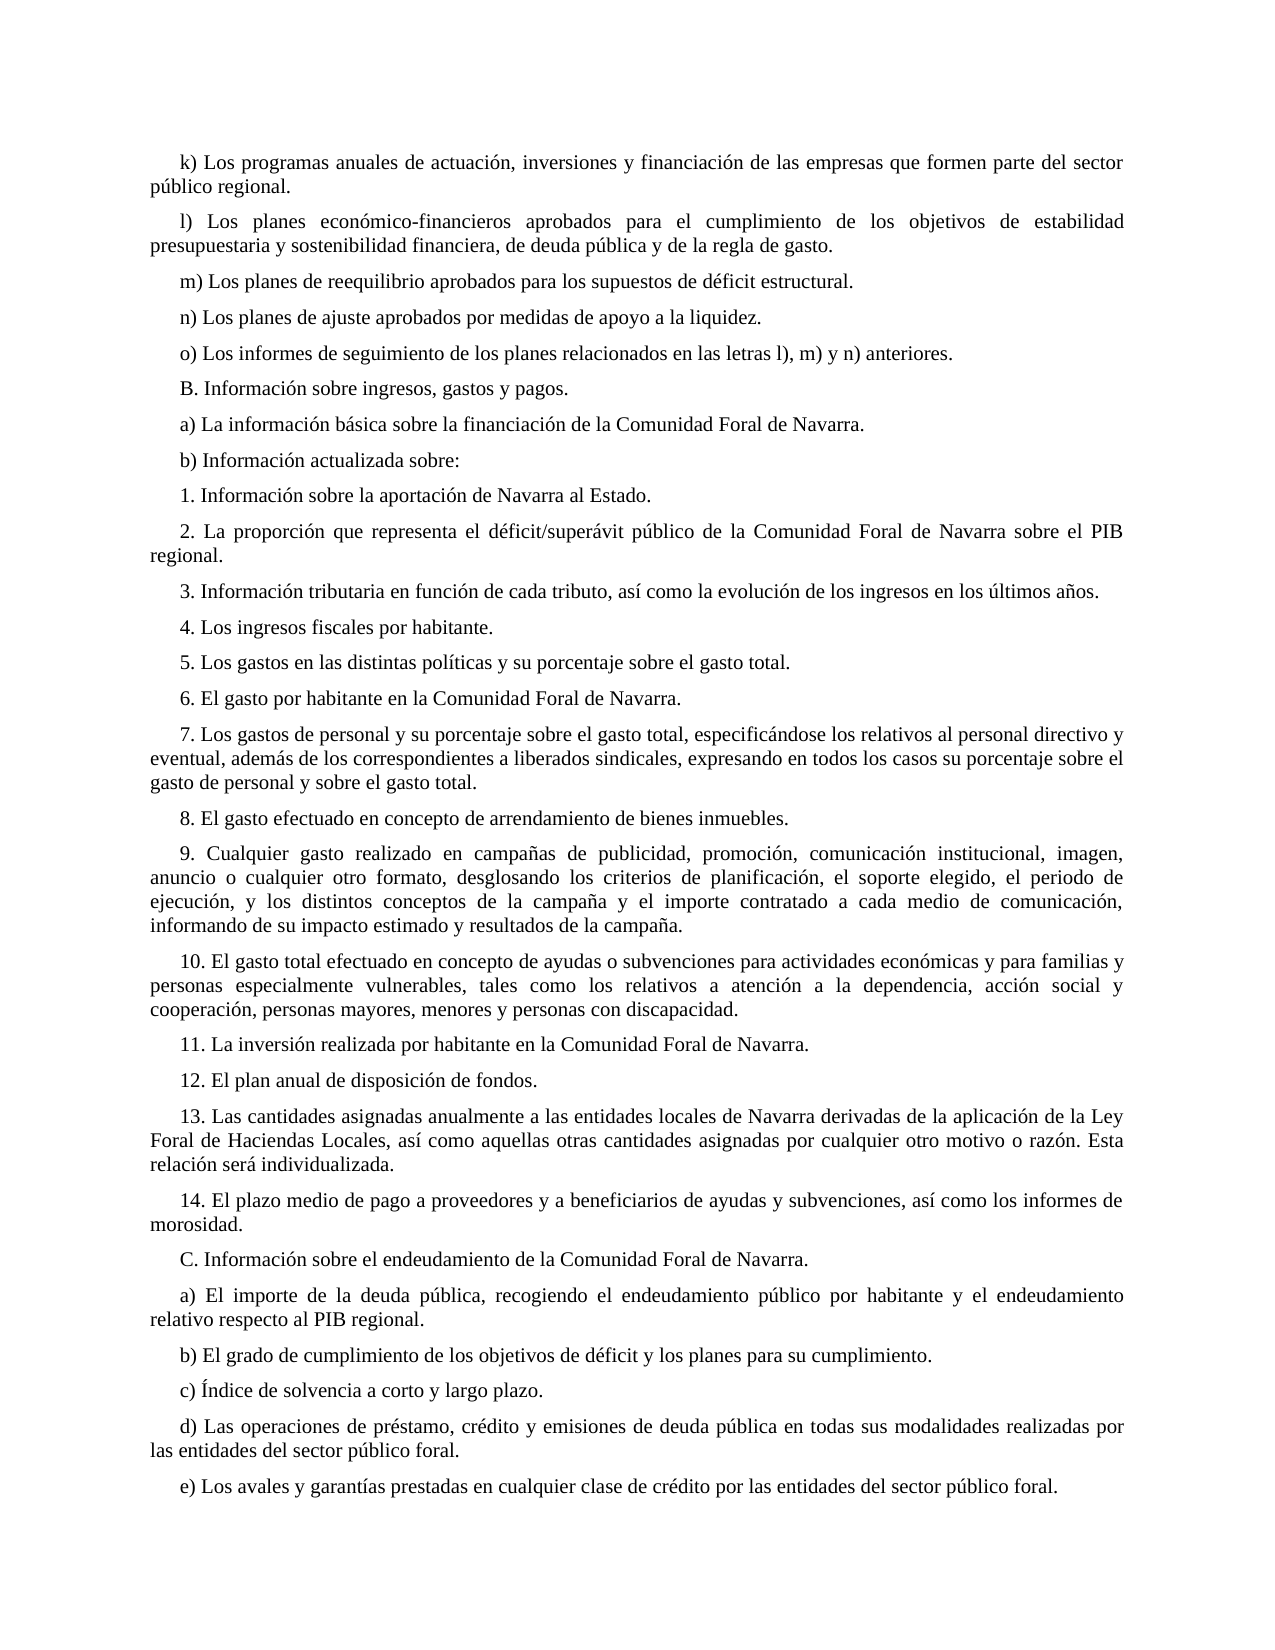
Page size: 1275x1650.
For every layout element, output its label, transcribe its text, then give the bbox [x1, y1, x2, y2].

text 14. El plazo medio de pago a proveedores y a beneficiarios de ayudas y subvenciones, así como los informes de morosidad. [150, 1188, 1125, 1236]
text o) Los informes de seguimiento de los planes relacionados en las letras l), m) y n) anteriores. [150, 341, 1125, 365]
text a) El importe de la deuda pública, recogiendo el endeudamiento público por habitante y el endeudamiento relativo respecto al PIB regional. [150, 1283, 1125, 1331]
text n) Los planes de ajuste aprobados por medidas de apoyo a la liquidez. [150, 305, 1125, 329]
text b) El grado de cumplimiento de los objetivos de déficit y los planes para su cumplimiento. [150, 1343, 1125, 1367]
text 6. El gasto por habitante en la Comunidad Foral de Navarra. [150, 686, 1125, 710]
text B. Información sobre ingresos, gastos y pagos. [150, 377, 1125, 401]
text 9. Cualquier gasto realizado en campañas de publicidad, promoción, comunicación institucional, imagen, anuncio o cualquier otro formato, desglosando los criterios de planificación, el soporte elegido, el periodo de ejecución, y los distintos conceptos de la campaña y el importe contratado a cada medio de comunicación, informando de su impacto estimado y resultados de la campaña. [150, 841, 1125, 937]
text m) Los planes de reequilibrio aprobados para los supuestos de déficit estructural. [150, 269, 1125, 293]
text 1. Información sobre la aportación de Navarra al Estado. [150, 484, 1125, 508]
text l) Los planes económico-financieros aprobados para el cumplimiento de los objetivos de estabilidad presupuestaria y sostenibilidad financiera, de deuda pública y de la regla de gasto. [150, 210, 1125, 258]
text 8. El gasto efectuado en concepto de arrendamiento de bienes inmuebles. [150, 806, 1125, 830]
text 11. La inversión realizada por habitante en la Comunidad Foral de Navarra. [150, 1033, 1125, 1057]
text d) Las operaciones de préstamo, crédito y emisiones de deuda pública en todas sus modalidades realizadas por las entidades del sector público foral. [150, 1414, 1125, 1462]
text 4. Los ingresos fiscales por habitante. [150, 615, 1125, 639]
text 12. El plan anual de disposición de fondos. [150, 1068, 1125, 1092]
text 7. Los gastos de personal y su porcentaje sobre el gasto total, especificándose los relativos al personal directivo y eventual, además de los correspondientes a liberados sindicales, expresando en todos los casos su porcentaje sobre el gasto de personal y sobre el gasto total. [150, 722, 1125, 794]
text 2. La proporción que representa el déficit/superávit público de la Comunidad Foral de Navarra sobre el PIB regional. [150, 519, 1125, 567]
text 10. El gasto total efectuado en concepto de ayudas o subvenciones para actividades económicas y para familias y personas especialmente vulnerables, tales como los relativos a atención a la dependencia, acción social y cooperación, personas mayores, menores y personas con discapacidad. [150, 949, 1125, 1021]
text e) Los avales y garantías prestadas en cualquier clase de crédito por las entidades del sector público foral. [150, 1474, 1125, 1498]
text k) Los programas anuales de actuación, inversiones y financiación de las empresas que formen parte del sector público regional. [150, 150, 1125, 198]
text 13. Las cantidades asignadas anualmente a las entidades locales de Navarra derivadas de la aplicación de la Ley Foral de Haciendas Locales, así como aquellas otras cantidades asignadas por cualquier otro motivo o razón. Esta relación será individualizada. [150, 1104, 1125, 1176]
text c) Índice de solvencia a corto y largo plazo. [150, 1379, 1125, 1403]
text 5. Los gastos en las distintas políticas y su porcentaje sobre el gasto total. [150, 651, 1125, 674]
text C. Información sobre el endeudamiento de la Comunidad Foral de Navarra. [150, 1247, 1125, 1271]
text 3. Información tributaria en función de cada tributo, así como la evolución de los ingresos en los últimos años. [150, 579, 1125, 603]
text a) La información básica sobre la financiación de la Comunidad Foral de Navarra. [150, 412, 1125, 436]
text b) Información actualizada sobre: [150, 448, 1125, 472]
